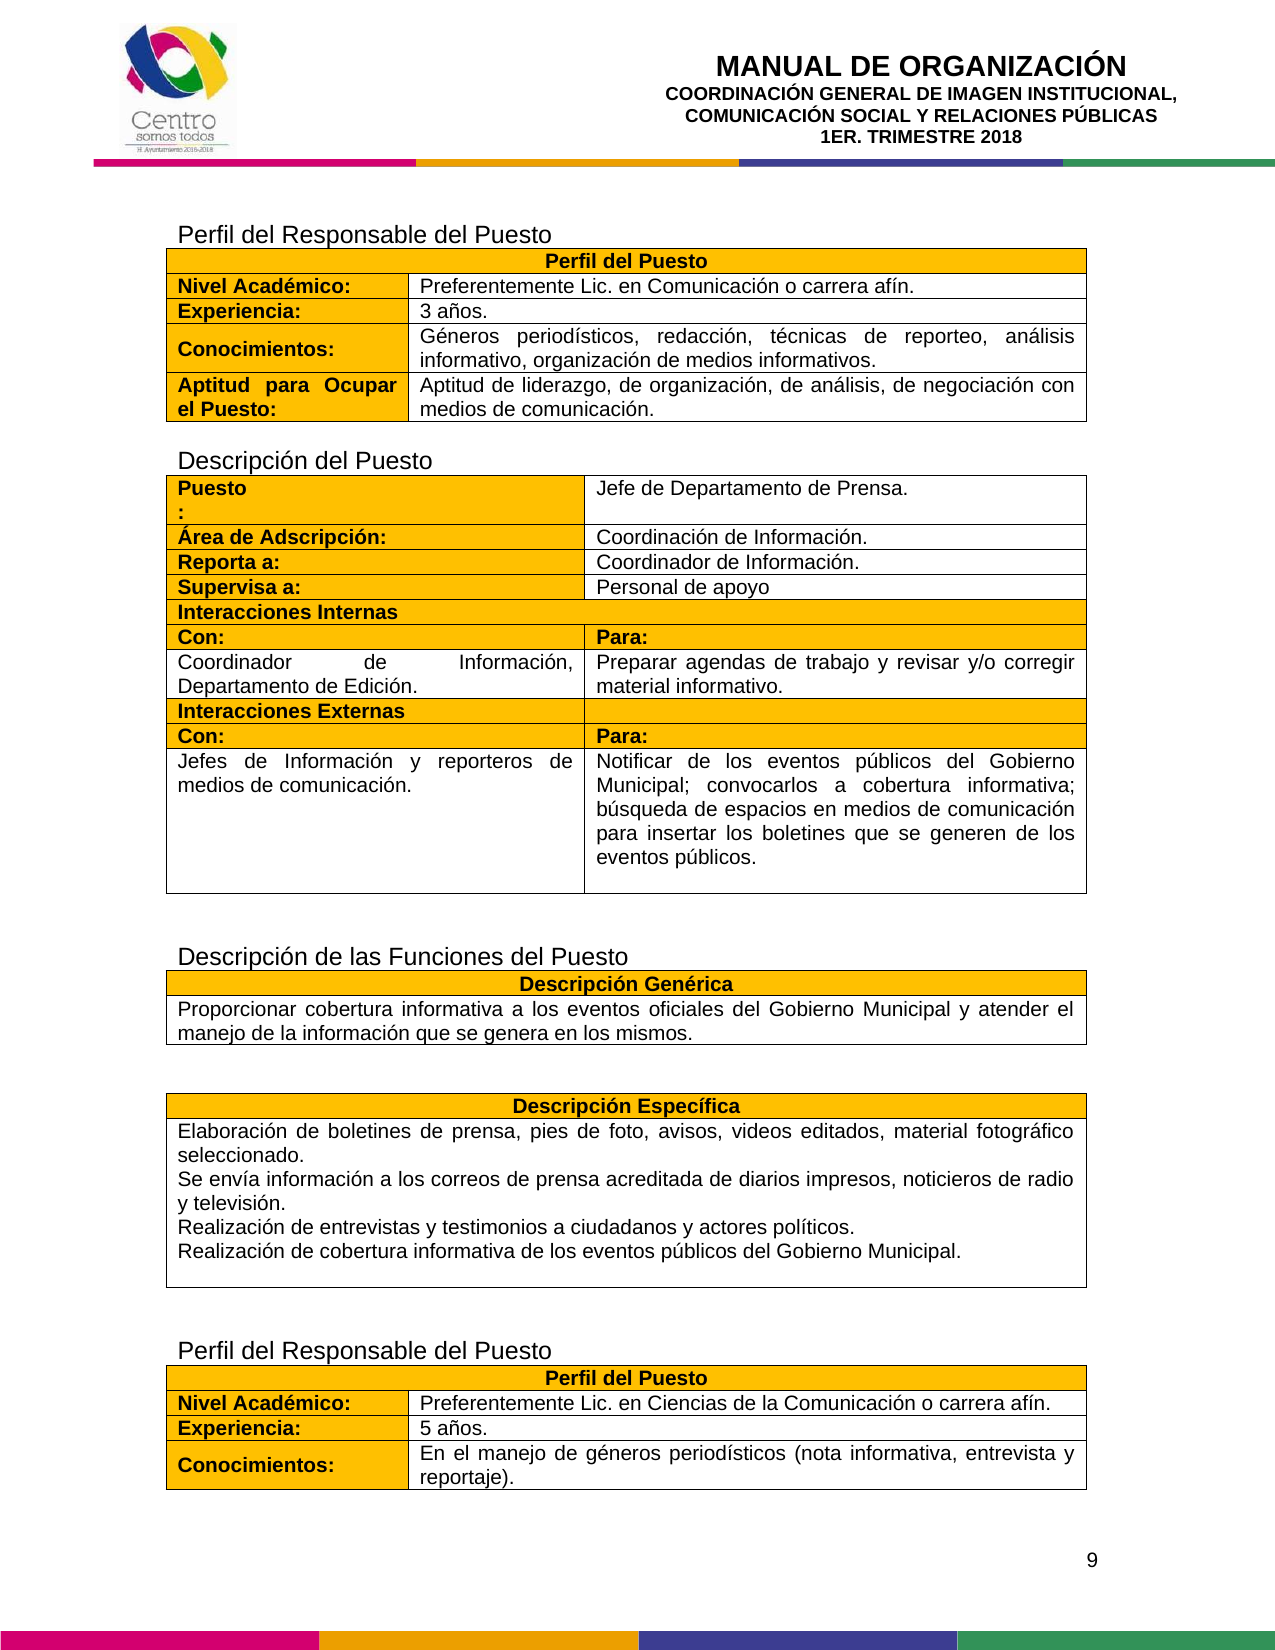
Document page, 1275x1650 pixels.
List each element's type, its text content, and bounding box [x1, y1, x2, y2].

table_cell Preferentemente Lic. en Comunicación o carrera afín. [409, 274, 1086, 298]
table_cell En el manejo de géneros periodísticos (nota informativa, entrevista y reportaje). [409, 1441, 1086, 1489]
table_header Puesto: [167, 476, 584, 524]
text Perfil del Responsable del Puesto [177, 219, 1098, 248]
table_cell Experiencia: [167, 299, 408, 323]
table_cell Preparar agendas de trabajo y revisar y/o corregir material informativo. [585, 650, 1086, 698]
table_cell Coordinador de Información, Departamento de Edición. [167, 650, 584, 698]
table_cell Supervisa a: [167, 575, 584, 599]
picture [93, 23, 1275, 167]
text Descripción de las Funciones del Puesto [177, 942, 1098, 970]
table_cell Nivel Académico: [167, 1391, 408, 1415]
table_cell Nivel Académico: [167, 274, 408, 298]
table_cell Área de Adscripción: [167, 525, 584, 549]
table_cell 5 años. [409, 1416, 1086, 1440]
table_cell Aptitud para Ocupar el Puesto: [167, 373, 408, 421]
table_cell Conocimientos: [167, 324, 408, 372]
table_cell Con: [167, 625, 584, 649]
table_cell Personal de apoyo [585, 575, 1086, 599]
text Descripción del Puesto [177, 446, 1098, 475]
table_header Descripción Específica [167, 1094, 1086, 1118]
table_cell Para: [585, 625, 1086, 649]
table_header Jefe de Departamento de Prensa. [585, 476, 1086, 524]
table_cell Experiencia: [167, 1416, 408, 1440]
table_cell Proporcionar cobertura informativa a los eventos oficiales del Gobierno Municipal y atender el manejo de la información que se genera en los mismos. [167, 996, 1086, 1044]
table_cell [585, 699, 1086, 723]
table_cell Géneros periodísticos, redacción, técnicas de reporteo, análisis informativo, organización de medios informativos. [409, 324, 1086, 372]
table_cell Coordinador de Información. [585, 550, 1086, 574]
table_cell Interacciones Internas [167, 600, 1086, 624]
table_header Descripción Genérica [167, 971, 1086, 995]
table_cell Notificar de los eventos públicos del Gobierno Municipal; convocarlos a cobertura informativa; búsqueda de espacios en medios de comunicación para insertar los boletines que se generen de los eventos públicos. [585, 749, 1086, 893]
table_cell Aptitud de liderazgo, de organización, de análisis, de negociación con medios de comunicación. [409, 373, 1086, 421]
table_cell Reporta a: [167, 550, 584, 574]
table_cell 3 años. [409, 299, 1086, 323]
table_cell Coordinación de Información. [585, 525, 1086, 549]
table_header Perfil del Puesto [167, 249, 1086, 273]
table_cell Preferentemente Lic. en Ciencias de la Comunicación o carrera afín. [409, 1391, 1086, 1415]
table_cell Con: [167, 724, 584, 748]
table_cell Elaboración de boletines de prensa, pies de foto, avisos, videos editados, material fotográfico seleccionado. Se envía información a los correos de prensa acreditada de diarios impresos, noticieros de radio y televisión. Realización de entrevistas y testimonios a ciudadanos y actores políticos. Realización de cobertura informativa de los eventos públicos del Gobierno Municipal. [167, 1119, 1086, 1287]
table_cell Conocimientos: [167, 1441, 408, 1489]
table_cell Para: [585, 724, 1086, 748]
table_header Perfil del Puesto [167, 1366, 1086, 1390]
table_cell Interacciones Externas [167, 699, 584, 723]
text Perfil del Responsable del Puesto [177, 1336, 1098, 1365]
table_cell Jefes de Información y reporteros de medios de comunicación. [167, 749, 584, 893]
